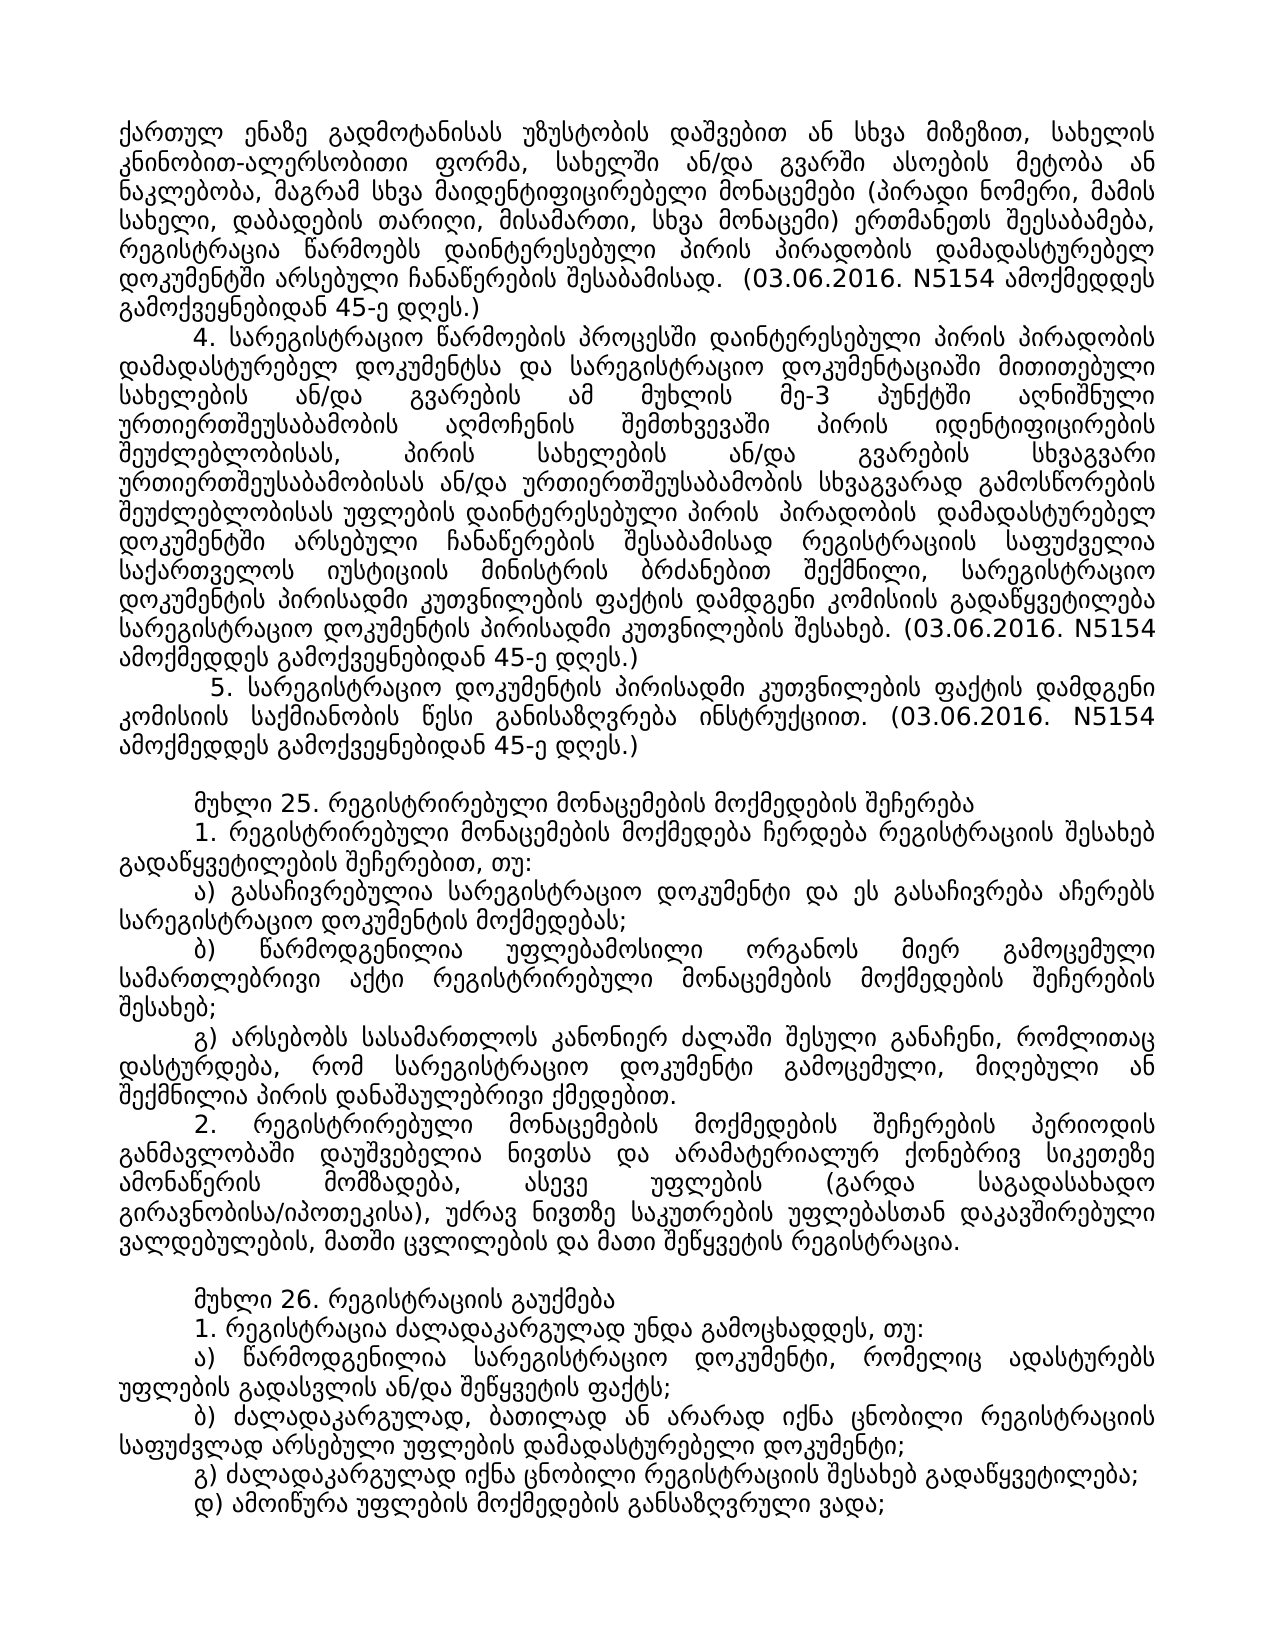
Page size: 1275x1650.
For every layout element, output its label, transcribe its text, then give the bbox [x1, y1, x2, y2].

text 4. სარეგისტრაციო წარმოების პროცესში დაინტერესებული პირის პირადობის დამადასტურებელ დოკუმენტსა და სარეგისტრაციო დოკუმენტაციაში მითითებული სახელების ან/და გვარების ამ მუხლის მე-3 პუნქტში აღნიშნული ურთიერთშეუსაბამობის აღმოჩენის შემთხვევაში პირის იდენტიფიცირების შეუძლებლობისას, პირის სახელების ან/და გვარების სხვაგვარი ურთიერთშეუსაბამობისას ან/და ურთიერთშეუსაბამობის სხვაგვარად გამოსწორების შეუძლებლობისას უფლების დაინტერესებული პირის პირადობის დამადასტურებელ დოკუმენტში არსებული ჩანაწერების შესაბამისად რეგისტრაციის საფუძველია საქართველოს იუსტიციის მინისტრის ბრძანებით შექმნილი, სარეგისტრაციო დოკუმენტის პირისადმი კუთვნილების ფაქტის დამდგენი კომისიის გადაწყვეტილება სარეგისტრაციო დოკუმენტის პირისადმი კუთვნილების შესახებ. (03.06.2016. N5154 ამოქმედდეს გამოქვეყნებიდან 45-ე დღეს.) [118, 479, 1156, 673]
text დ) ამოიწურა უფლების მოქმედების განსაზღვრული ვადა; [118, 1489, 1156, 1518]
text გ) ძალადაკარგულად იქნა ცნობილი რეგისტრაციის შესახებ გადაწყვეტილება; [118, 1460, 1156, 1489]
text მუხლი 25. რეგისტრირებული მონაცემების მოქმედების შეჩერება [118, 789, 1156, 818]
text 1. რეგისტრაცია ძალადაკარგულად უნდა გამოცხადდეს, თუ: [118, 1314, 1156, 1343]
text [118, 118, 1156, 323]
text მუხლი 26. რეგისტრაციის გაუქმება [118, 1285, 1156, 1314]
text ა) წარმოდგენილია სარეგისტრაციო დოკუმენტი, რომელიც ადასტურებს უფლების გადასვლის ან/და შეწყვეტის ფაქტს; [118, 1343, 1156, 1402]
text 4. სარეგისტრაციო წარმოების პროცესში დაინტერესებული პირის პირადობის დამადასტურებელ დოკუმენტსა და სარეგისტრაციო დოკუმენტაციაში მითითებული სახელების ან/და გვარების ამ მუხლის მე-3 პუნქტში აღნიშნული ურთიერთშეუსაბამობის აღმოჩენის შემთხვევაში პირის იდენტიფიცირების შეუძლებლობისას, პირის სახელების ან/და გვარების სხვაგვარი ურთიერთშეუსაბამობისას ან/და ურთიერთშეუსაბამობის სხვაგვარად გამოსწორების შეუძლებლობისას უფლების დაინტერესებული პირის პირადობის დამადასტურებელ დოკუმენტში არსებული ჩანაწერების შესაბამისად რეგისტრაციის საფუძველია საქართველოს იუსტიციის მინისტრის ბრძანებით შექმნილი, სარეგისტრაციო დოკუმენტის პირისადმი კუთვნილების ფაქტის დამდგენი კომისიის გადაწყვეტილება სარეგისტრაციო დოკუმენტის პირისადმი კუთვნილების შესახებ. (03.06.2016. N5154 ამოქმედდეს გამოქვეყნებიდან 45-ე დღეს.) [118, 323, 1156, 477]
text გ) არსებობს სასამართლოს კანონიერ ძალაში შესული განაჩენი, რომლითაც დასტურდება, რომ სარეგისტრაციო დოკუმენტი გამოცემული, მიღებული ან შექმნილია პირის დანაშაულებრივი ქმედებით. [118, 1023, 1156, 1110]
text ბ) ძალადაკარგულად, ბათილად ან არარად იქნა ცნობილი რეგისტრაციის საფუძვლად არსებული უფლების დამადასტურებელი დოკუმენტი; [118, 1402, 1156, 1460]
text ა) გასაჩივრებულია სარეგისტრაციო დოკუმენტი და ეს გასაჩივრება აჩერებს სარეგისტრაციო დოკუმენტის მოქმედებას; [118, 877, 1156, 935]
text ბ) წარმოდგენილია უფლებამოსილი ორგანოს მიერ გამოცემული სამართლებრივი აქტი რეგისტრირებული მონაცემების მოქმედების შეჩერების შესახებ; [118, 935, 1156, 1023]
text 1. რეგისტრირებული მონაცემების მოქმედება ჩერდება რეგისტრაციის შესახებ გადაწყვეტილების შეჩერებით, თუ: [118, 818, 1156, 877]
text 5. სარეგისტრაციო დოკუმენტის პირისადმი კუთვნილების ფაქტის დამდგენი კომისიის საქმიანობის წესი განისაზღვრება ინსტრუქციით. (03.06.2016. N5154 ამოქმედდეს გამოქვეყნებიდან 45-ე დღეს.) [118, 673, 1156, 760]
text 2. რეგისტრირებული მონაცემების მოქმედების შეჩერების პერიოდის განმავლობაში დაუშვებელია ნივთსა და არამატერიალურ ქონებრივ სიკეთეზე ამონაწერის მომზადება, ასევე უფლების (გარდა საგადასახადო გირავნობისა/იპოთეკისა), უძრავ ნივთზე საკუთრების უფლებასთან დაკავშირებული ვალდებულების, მათში ცვლილების და მათი შეწყვეტის რეგისტრაცია. [118, 1110, 1156, 1256]
